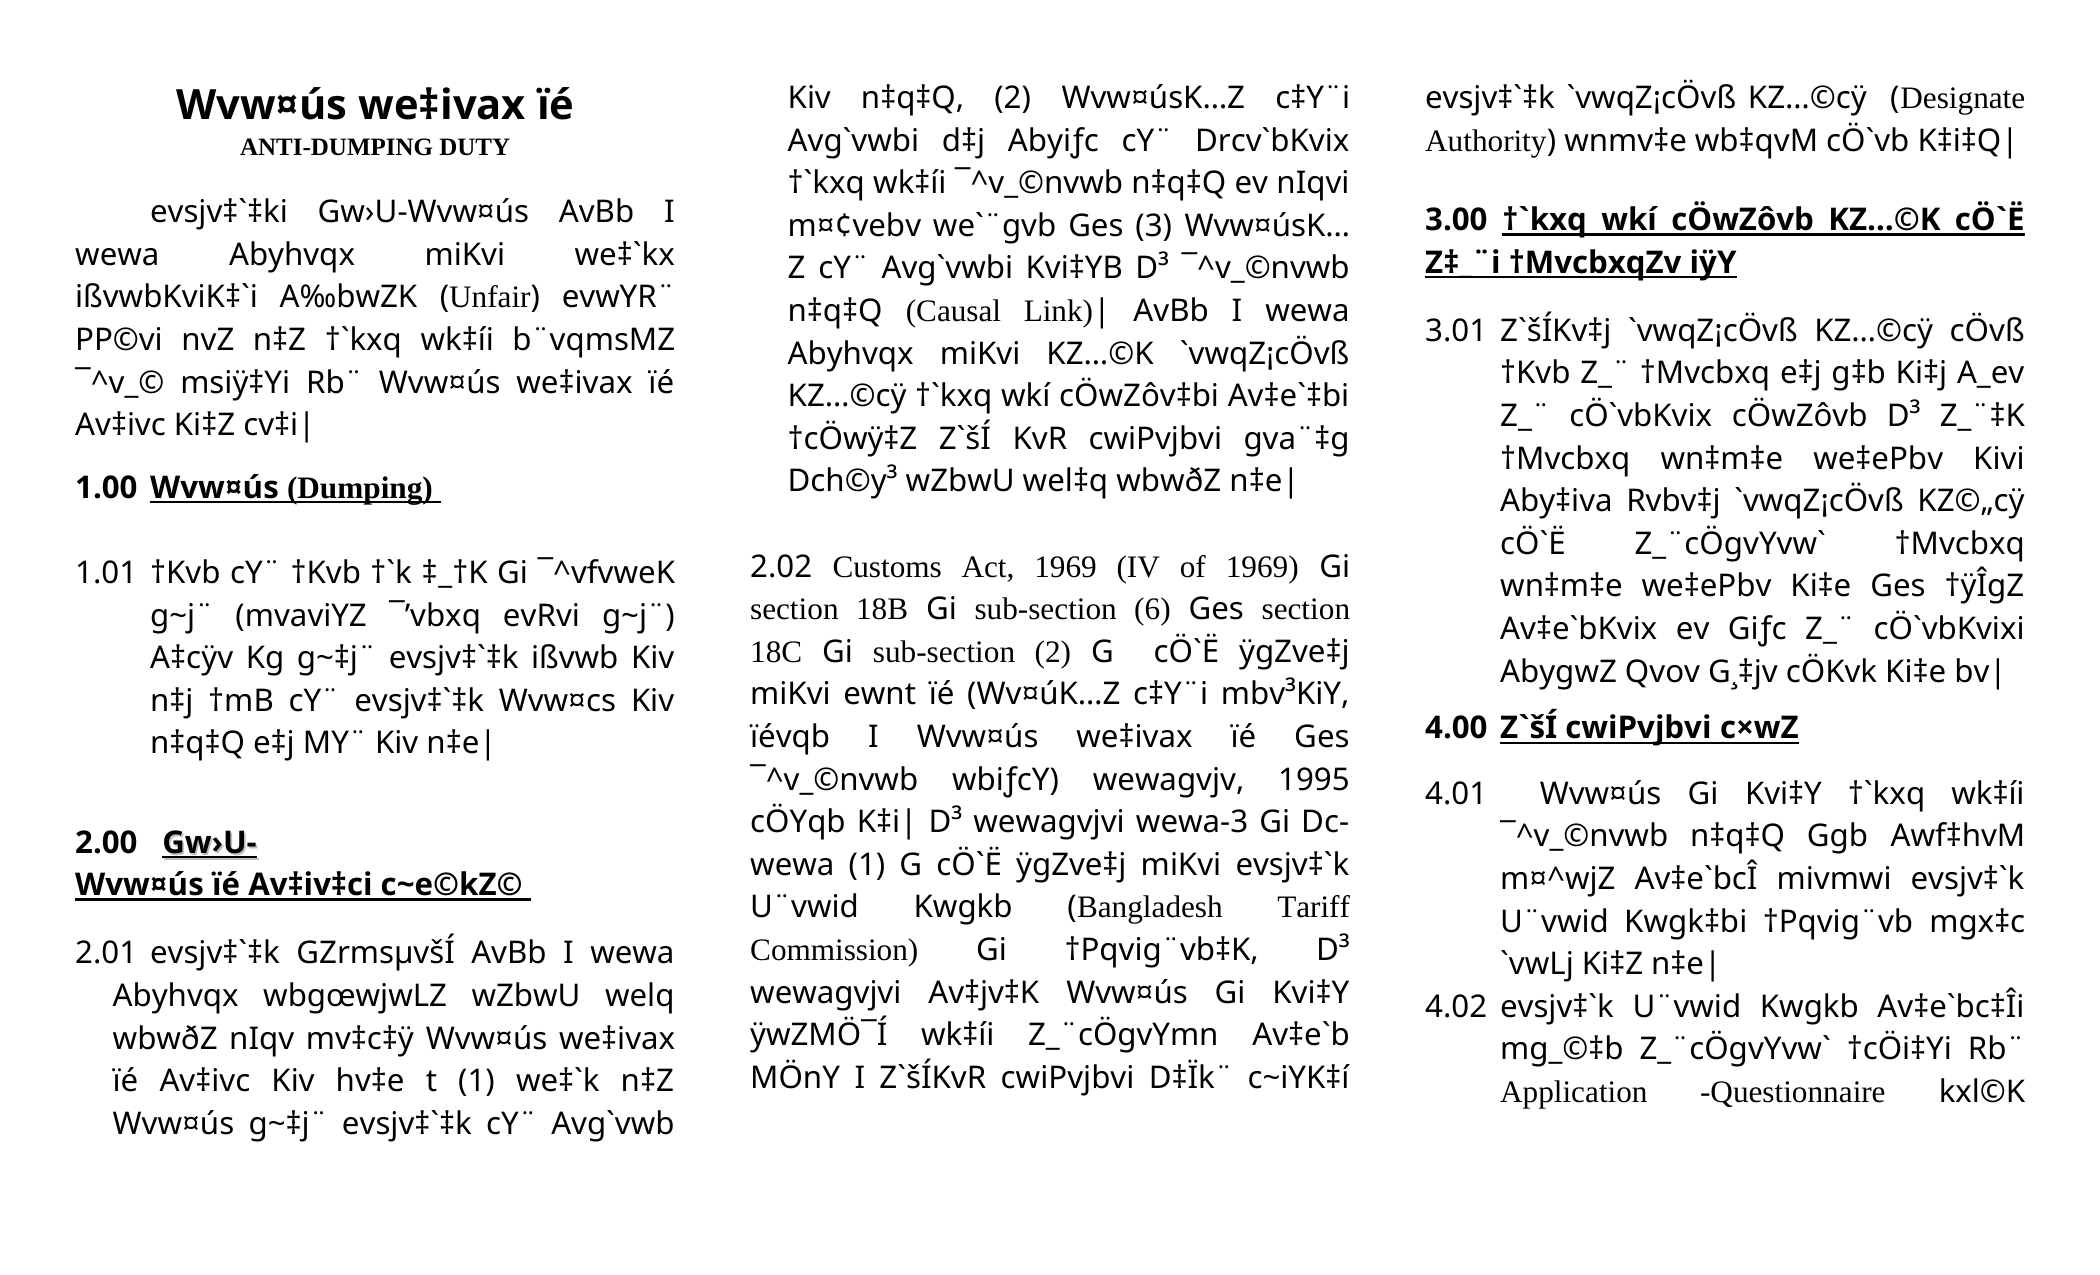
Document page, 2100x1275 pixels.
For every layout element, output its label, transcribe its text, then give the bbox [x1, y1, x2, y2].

list †Kvb cY¨ †Kvb †`k ‡_†K Gi ¯^vfvweK g~j¨ (mvaviYZ ¯’vbxq evRvi g~j¨) A‡cÿv Kg g~‡j¨ evsjv‡`‡k ißvwb Kiv n‡j †mB cY¨ evsjv‡`‡k Wvw¤cs Kiv n‡q‡Q e‡j MY¨ Kiv n‡e| [75, 550, 675, 763]
list evsjv‡`k U¨vwid Kwgkb Av‡e`bc‡Îi mg_©‡b Z_¨cÖgvYvw` †cÖi‡Yi Rb¨ Application -Questionnaire kxl©K wba©vwiZ QK Av‡e`bKvixi wbKU †cÖiY Ki‡e| [1425, 984, 2025, 1112]
text 2.02 Customs Act, 1969 (IV of 1969) Gi section 18B Gi sub-section (6) Ges section 18C Gi sub-section (2) G cÖ`Ë ÿgZve‡j miKvi ewnt ïé (Wv¤úK…Z c‡Y¨i mbv³KiY, ïévqb I Wvw¤ús we‡ivax ïé Ges ¯^v_©nvwb wbiƒcY) wewagvjv, 1995 cÖYqb K‡i| D³ wewagvjvi wewa-3 Gi Dc-wewa (1) G cÖ`Ë ÿgZve‡j miKvi evsjv‡`k U¨vwid Kwgkb (Bangladesh Tariff Commission) Gi †Pqvig¨vb‡K, D³ wewagvjvi Av‡jv‡K Wvw¤ús Gi Kvi‡Y ÿwZMÖ¯Í wk‡íi Z_¨cÖgvYmn Av‡e`b MÖnY I Z`šÍKvR cwiPvjbvi D‡Ïk¨ c~iYK‡í evsjv‡`‡k `vwqZ¡cÖvß KZ…©cÿ (Designate Authority) wnmv‡e wb‡qvM cÖ`vb K‡i‡Q| [750, 544, 1350, 1097]
text 1.00 Wvw¤ús (Dumping) [75, 465, 675, 507]
text 4.01 Wvw¤ús Gi Kvi‡Y †`kxq wk‡íi ¯^v_©nvwb n‡q‡Q Ggb Awf‡hvM m¤^wjZ Av‡e`bcÎ mivmwi evsjv‡`k U¨vwid Kwgk‡bi †Pqvig¨vb mgx‡c `vwLj Ki‡Z n‡e| [1425, 771, 2025, 984]
text 3.00 †`kxq wkí cÖwZôvb KZ…©K cÖ`Ë Z‡_¨i †MvcbxqZv iÿY [1425, 197, 2025, 282]
text 3.01 Z`šÍKv‡j `vwqZ¡cÖvß KZ…©cÿ cÖvß †Kvb Z_¨ †Mvcbxq e‡j g‡b Ki‡j A_ev Z_¨ cÖ`vbKvix cÖwZôvb D³ Z_¨‡K †Mvcbxq wn‡m‡e we‡ePbv Kivi Aby‡iva Rvbv‡j `vwqZ¡cÖvß KZ©„cÿ cÖ`Ë Z_¨cÖgvYvw` †Mvcbxq wn‡m‡e we‡ePbv Ki‡e Ges †ÿÎgZ Av‡e`bKvix ev Giƒc Z_¨ cÖ`vbKvixi AbygwZ Qvov G¸‡jv cÖKvk Ki‡e bv| [1425, 308, 2025, 691]
subtitle Wvw¤ús we‡ivax ïé [75, 75, 675, 132]
subtitle ANTI-DUMPING DUTY [75, 132, 675, 161]
list evsjv‡`‡k GZrmsµvšÍ AvBb I wewa Abyhvqx wbgœwjwLZ wZbwU welq wbwðZ nIqv mv‡c‡ÿ Wvw¤ús we‡ivax ïé Av‡ivc Kiv hv‡e t (1) we‡`k n‡Z Wvw¤ús g~‡j¨ evsjv‡`‡k cY¨ Avg`vwb Kiv n‡q‡Q, (2) Wvw¤úsK…Z c‡Y¨i Avg`vwbi d‡j Abyiƒc cY¨ Drcv`bKvix †`kxq wk‡íi ¯^v_©nvwb n‡q‡Q ev nIqvi m¤¢vebv we`¨gvb Ges (3) Wvw¤úsK…Z cY¨ Avg`vwbi Kvi‡YB D³ ¯^v_©nvwb n‡q‡Q (Causal Link)| AvBb I wewa Abyhvqx miKvi KZ…©K `vwqZ¡cÖvß KZ…©cÿ †`kxq wkí cÖwZôv‡bi Av‡e`‡bi †cÖwÿ‡Z Z`šÍ KvR cwiPvjbvi gva¨‡g Dch©y³ wZbwU wel‡q wbwðZ n‡e| [75, 931, 675, 1143]
text evsjv‡`‡ki Gw›U-Wvw¤ús AvBb I wewa Abyhvqx miKvi we‡`kx ißvwbKviK‡`i A‰bwZK (Unfair) evwYR¨ PP©vi nvZ n‡Z †`kxq wk‡íi b¨vqmsMZ ¯^v_© msiÿ‡Yi Rb¨ Wvw¤ús we‡ivax ïé Av‡ivc Ki‡Z cv‡i| [75, 189, 675, 445]
text Wvw¤ús ïé Av‡iv‡ci c~e©kZ© [75, 862, 675, 905]
text 2.02 Customs Act, 1969 (IV of 1969) Gi section 18B Gi sub-section (6) Ges section 18C Gi sub-section (2) G cÖ`Ë ÿgZve‡j miKvi ewnt ïé (Wv¤úK…Z c‡Y¨i mbv³KiY, ïévqb I Wvw¤ús we‡ivax ïé Ges ¯^v_©nvwb wbiƒcY) wewagvjv, 1995 cÖYqb K‡i| D³ wewagvjvi wewa-3 Gi Dc-wewa (1) G cÖ`Ë ÿgZve‡j miKvi evsjv‡`k U¨vwid Kwgkb (Bangladesh Tariff Commission) Gi †Pqvig¨vb‡K, D³ wewagvjvi Av‡jv‡K Wvw¤ús Gi Kvi‡Y ÿwZMÖ¯Í wk‡íi Z_¨cÖgvYmn Av‡e`b MÖnY I Z`šÍKvR cwiPvjbvi D‡Ïk¨ c~iYK‡í evsjv‡`‡k `vwqZ¡cÖvß KZ…©cÿ (Designate Authority) wnmv‡e wb‡qvM cÖ`vb K‡i‡Q| [1425, 75, 2025, 160]
text 4.00 Z`šÍ cwiPvjbvi c×wZ [1425, 705, 2025, 748]
text 2.00 Gw›U- [75, 820, 675, 862]
list evsjv‡`‡k GZrmsµvšÍ AvBb I wewa Abyhvqx wbgœwjwLZ wZbwU welq wbwðZ nIqv mv‡c‡ÿ Wvw¤ús we‡ivax ïé Av‡ivc Kiv hv‡e t (1) we‡`k n‡Z Wvw¤ús g~‡j¨ evsjv‡`‡k cY¨ Avg`vwb Kiv n‡q‡Q, (2) Wvw¤úsK…Z c‡Y¨i Avg`vwbi d‡j Abyiƒc cY¨ Drcv`bKvix †`kxq wk‡íi ¯^v_©nvwb n‡q‡Q ev nIqvi m¤¢vebv we`¨gvb Ges (3) Wvw¤úsK…Z cY¨ Avg`vwbi Kvi‡YB D³ ¯^v_©nvwb n‡q‡Q (Causal Link)| AvBb I wewa Abyhvqx miKvi KZ…©K `vwqZ¡cÖvß KZ…©cÿ †`kxq wkí cÖwZôv‡bi Av‡e`‡bi †cÖwÿ‡Z Z`šÍ KvR cwiPvjbvi gva¨‡g Dch©y³ wZbwU wel‡q wbwðZ n‡e| [750, 75, 1350, 501]
